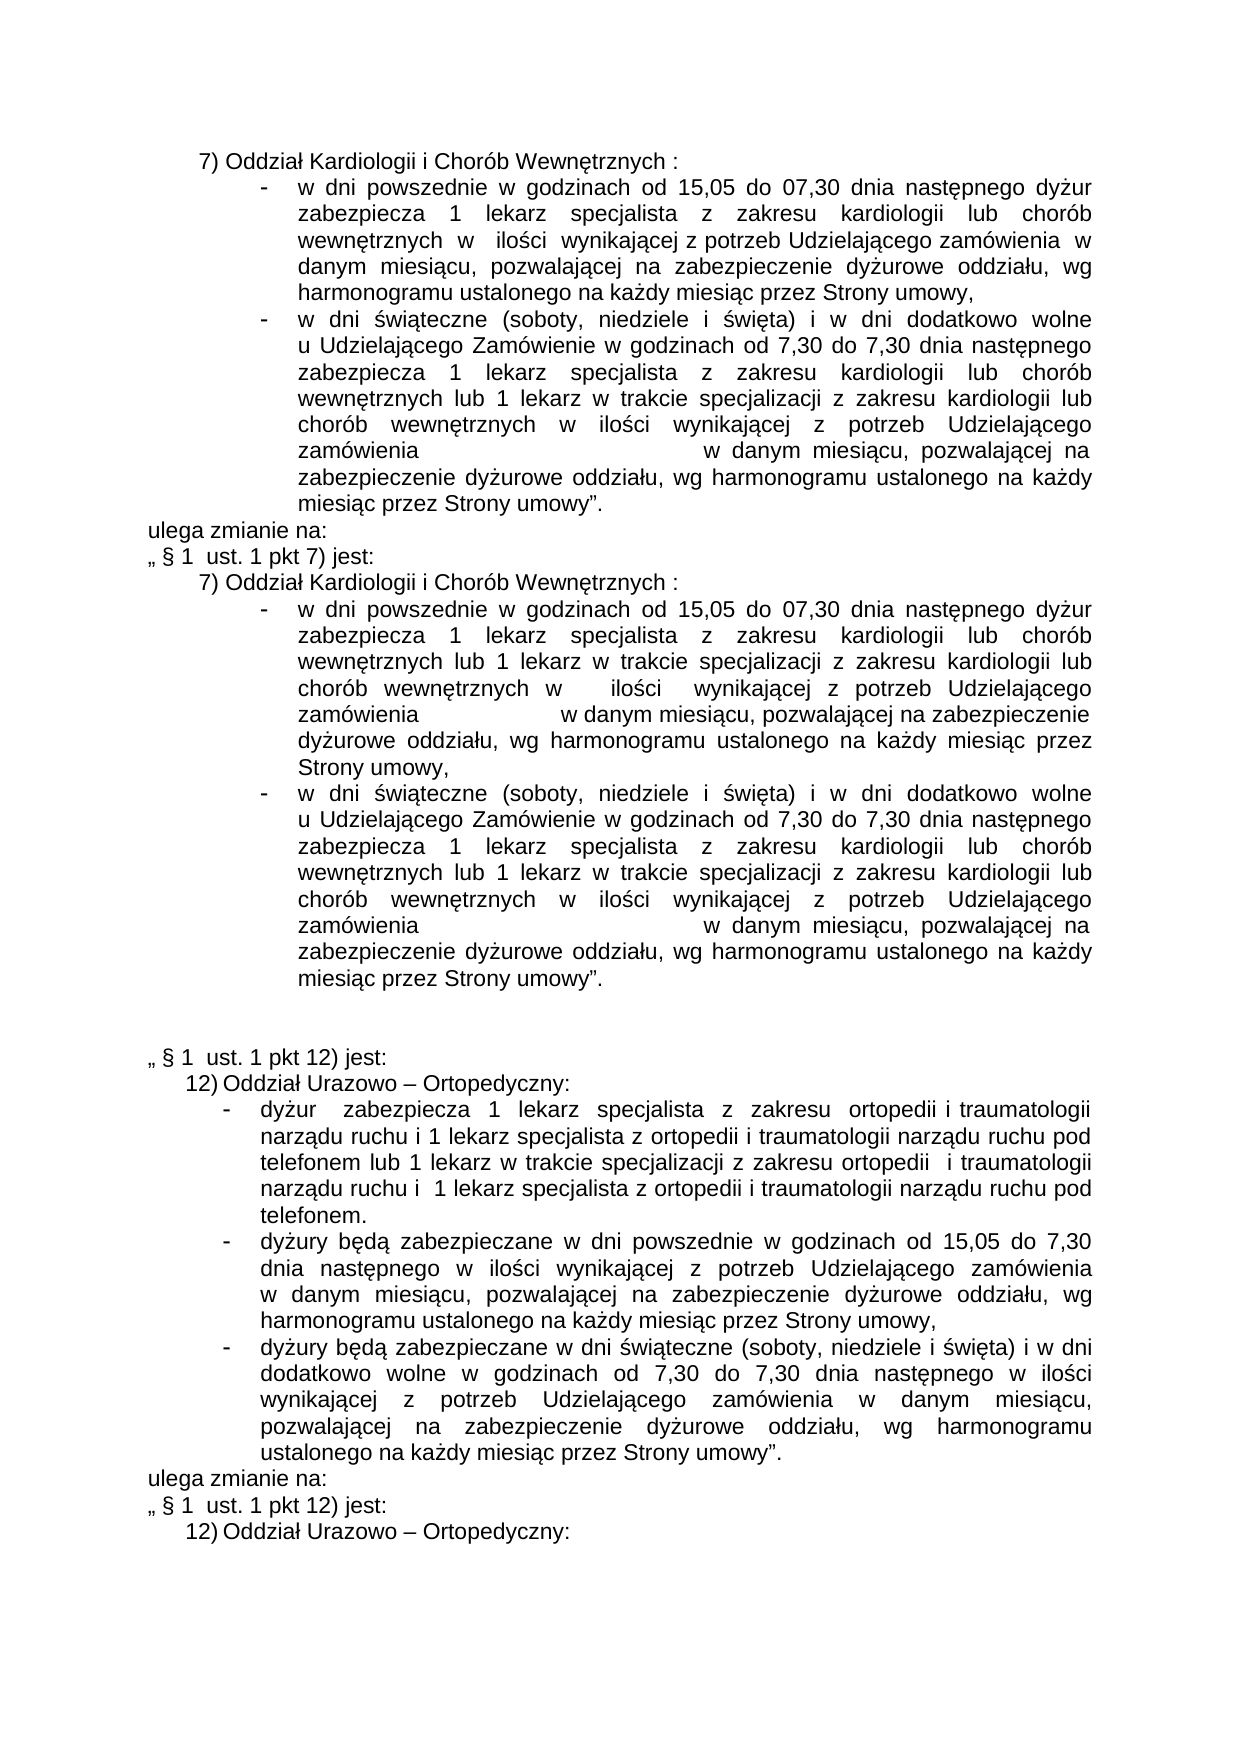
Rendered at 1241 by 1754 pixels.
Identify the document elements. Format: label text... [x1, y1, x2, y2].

list w dni świąteczne (soboty, niedziele i święta) i w dni dodatkowo wolne u Udzielającego Zamówienie w godzinach od 7,30 do 7,30 dnia następnego zabezpiecza 1 lekarz specjalista z zakresu kardiologii lub chorób wewnętrznych lub 1 lekarz w trakcie specjalizacji z zakresu kardiologii lub chorób wewnętrznych w ilości wynikającej z potrzeb Udzielającego zamówienia w danym miesiącu, pozwalającej na zabezpieczenie dyżurowe oddziału, wg harmonogramu ustalonego na każdy miesiąc przez Strony umowy”. [260, 306, 1093, 517]
list Oddział Urazowo – Ortopedyczny: [185, 1518, 1093, 1544]
list w dni świąteczne (soboty, niedziele i święta) i w dni dodatkowo wolne u Udzielającego Zamówienie w godzinach od 7,30 do 7,30 dnia następnego zabezpiecza 1 lekarz specjalista z zakresu kardiologii lub chorób wewnętrznych lub 1 lekarz w trakcie specjalizacji z zakresu kardiologii lub chorób wewnętrznych w ilości wynikającej z potrzeb Udzielającego zamówienia w danym miesiącu, pozwalającej na zabezpieczenie dyżurowe oddziału, wg harmonogramu ustalonego na każdy miesiąc przez Strony umowy”. [260, 780, 1093, 991]
text ulega zmianie na: [148, 517, 1093, 543]
list Oddział Urazowo – Ortopedyczny: [185, 1070, 1093, 1096]
list dyżur zabezpiecza 1 lekarz specjalista z zakresu ortopedii i traumatologii narządu ruchu i 1 lekarz specjalista z ortopedii i traumatologii narządu ruchu pod telefonem lub 1 lekarz w trakcie specjalizacji z zakresu ortopedii i traumatologii narządu ruchu i 1 lekarz specjalista z ortopedii i traumatologii narządu ruchu pod telefonem. [223, 1096, 1093, 1228]
text 7) Oddział Kardiologii i Chorób Wewnętrznych : [192, 569, 1093, 596]
text ulega zmianie na: [148, 1465, 1093, 1492]
text „ § 1 ust. 1 pkt 12) jest: [148, 1492, 1093, 1518]
text 7) Oddział Kardiologii i Chorób Wewnętrznych : [192, 148, 1093, 174]
list w dni powszednie w godzinach od 15,05 do 07,30 dnia następnego dyżur zabezpiecza 1 lekarz specjalista z zakresu kardiologii lub chorób wewnętrznych lub 1 lekarz w trakcie specjalizacji z zakresu kardiologii lub chorób wewnętrznych w ilości wynikającej z potrzeb Udzielającego zamówienia w danym miesiącu, pozwalającej na zabezpieczenie dyżurowe oddziału, wg harmonogramu ustalonego na każdy miesiąc przez Strony umowy, [260, 596, 1093, 780]
text „ § 1 ust. 1 pkt 7) jest: [148, 543, 1093, 569]
text „ § 1 ust. 1 pkt 12) jest: [148, 1044, 1093, 1070]
list w dni powszednie w godzinach od 15,05 do 07,30 dnia następnego dyżur zabezpiecza 1 lekarz specjalista z zakresu kardiologii lub chorób wewnętrznych w ilości wynikającej z potrzeb Udzielającego zamówienia w danym miesiącu, pozwalającej na zabezpieczenie dyżurowe oddziału, wg harmonogramu ustalonego na każdy miesiąc przez Strony umowy, [260, 174, 1093, 306]
